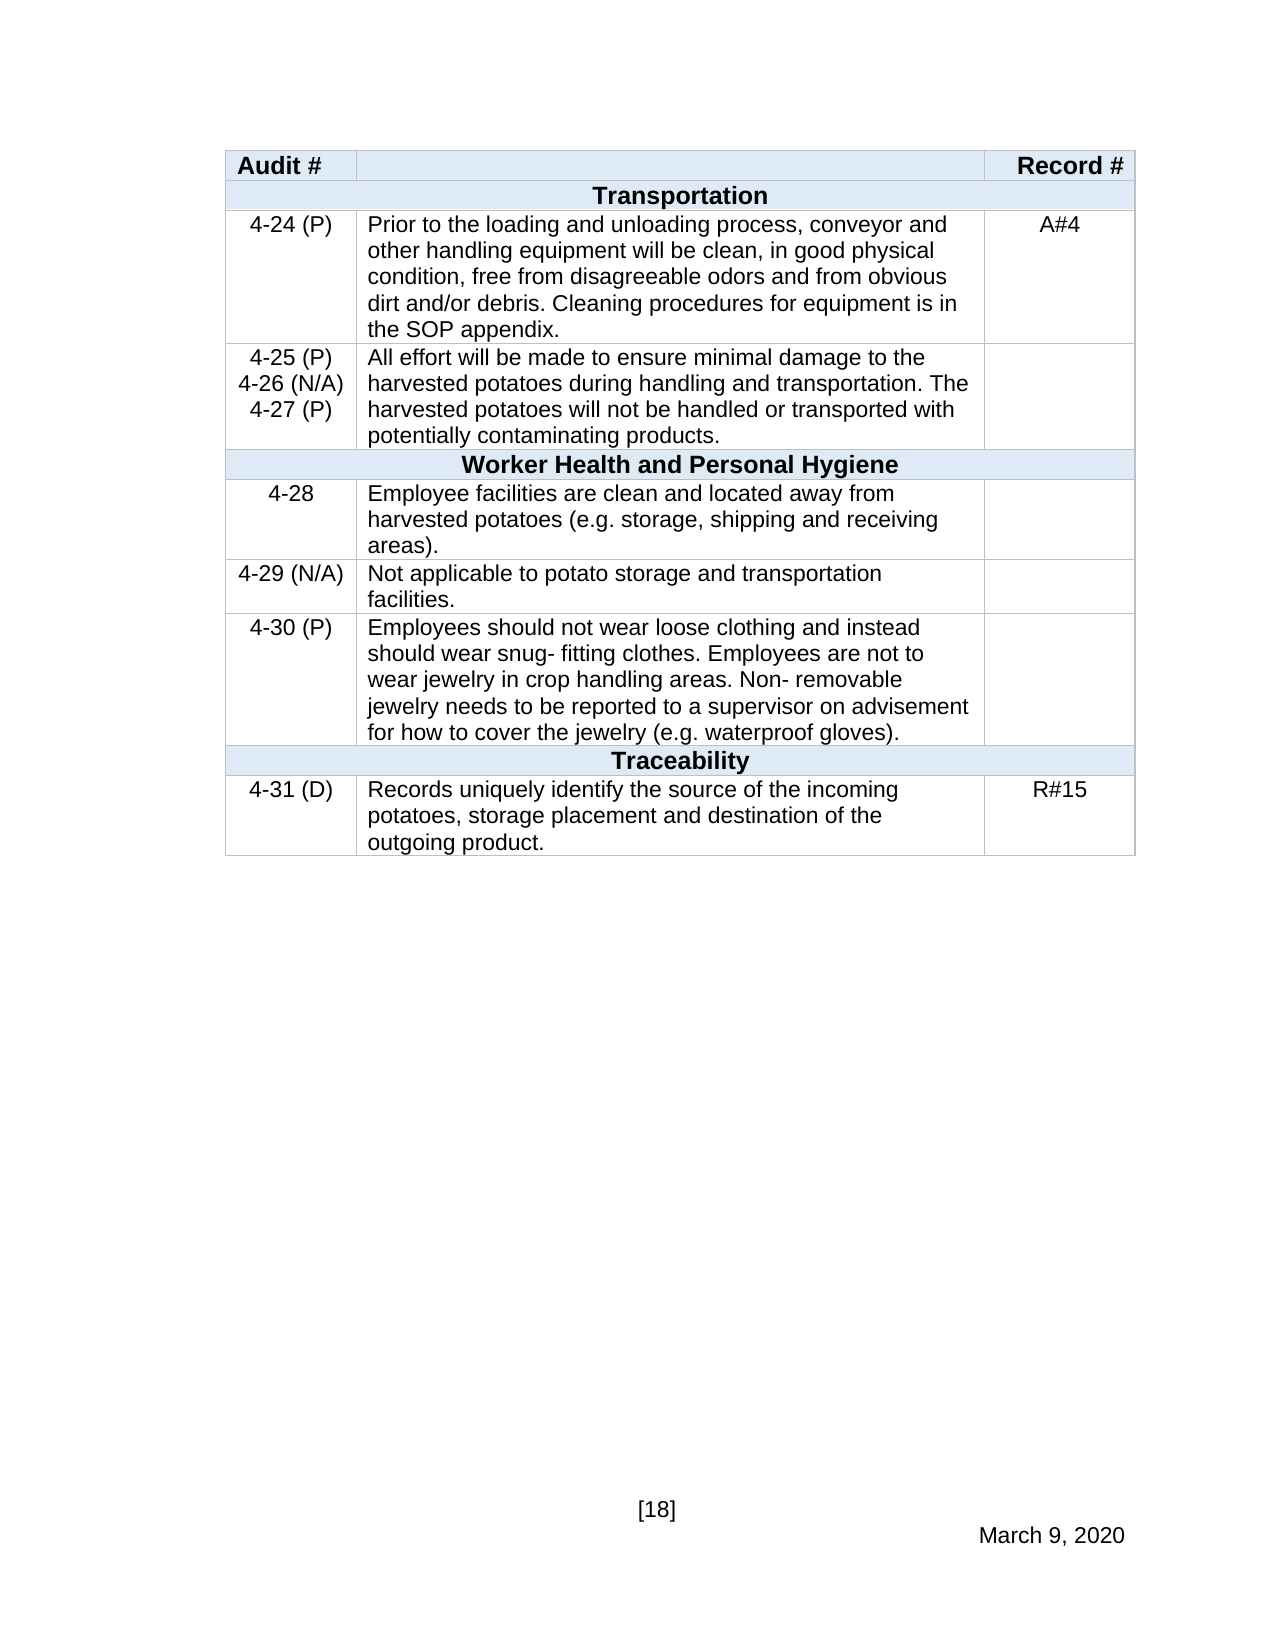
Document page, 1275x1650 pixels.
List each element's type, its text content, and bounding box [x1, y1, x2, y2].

table_cell 4-28 [226, 480, 356, 559]
table_cell [985, 344, 1134, 449]
table_cell [985, 614, 1134, 745]
table_cell [985, 480, 1134, 559]
table_cell All effort will be made to ensure minimal damage to the harvested potatoes during handling and transportation. The harvested potatoes will not be handled or transported with potentially contaminating products. [357, 344, 984, 449]
table_cell 4-31 (D) [226, 776, 356, 855]
table_cell Not applicable to potato storage and transportation facilities. [357, 560, 984, 612]
table_header Record # [985, 151, 1134, 180]
table_cell Transportation [226, 181, 1134, 209]
table_cell Records uniquely identify the source of the incoming potatoes, storage placement and destination of the outgoing product. [357, 776, 984, 855]
table_cell 4-29 (N/A) [226, 560, 356, 612]
table_cell 4-24 (P) [226, 211, 356, 342]
table_cell Employees should not wear loose clothing and instead should wear snug- fitting clothes. Employees are not to wear jewelry in crop handling areas. Non- removable jewelry needs to be reported to a supervisor on advisement for how to cover the jewelry (e.g. waterproof gloves). [357, 614, 984, 745]
table_cell Worker Health and Personal Hygiene [226, 450, 1134, 479]
table_cell 4-25 (P) 4-26 (N/A) 4-27 (P) [226, 344, 356, 449]
table_header [357, 151, 984, 180]
table_cell R#15 [985, 776, 1134, 855]
table_cell [985, 560, 1134, 612]
table_cell Employee facilities are clean and located away from harvested potatoes (e.g. storage, shipping and receiving areas). [357, 480, 984, 559]
table_cell Traceability [226, 746, 1134, 775]
table_cell Prior to the loading and unloading process, conveyor and other handling equipment will be clean, in good physical condition, free from disagreeable odors and from obvious dirt and/or debris. Cleaning procedures for equipment is in the SOP appendix. [357, 211, 984, 342]
table_cell A#4 [985, 211, 1134, 342]
table_header Audit # [226, 151, 356, 180]
table_cell 4-30 (P) [226, 614, 356, 745]
